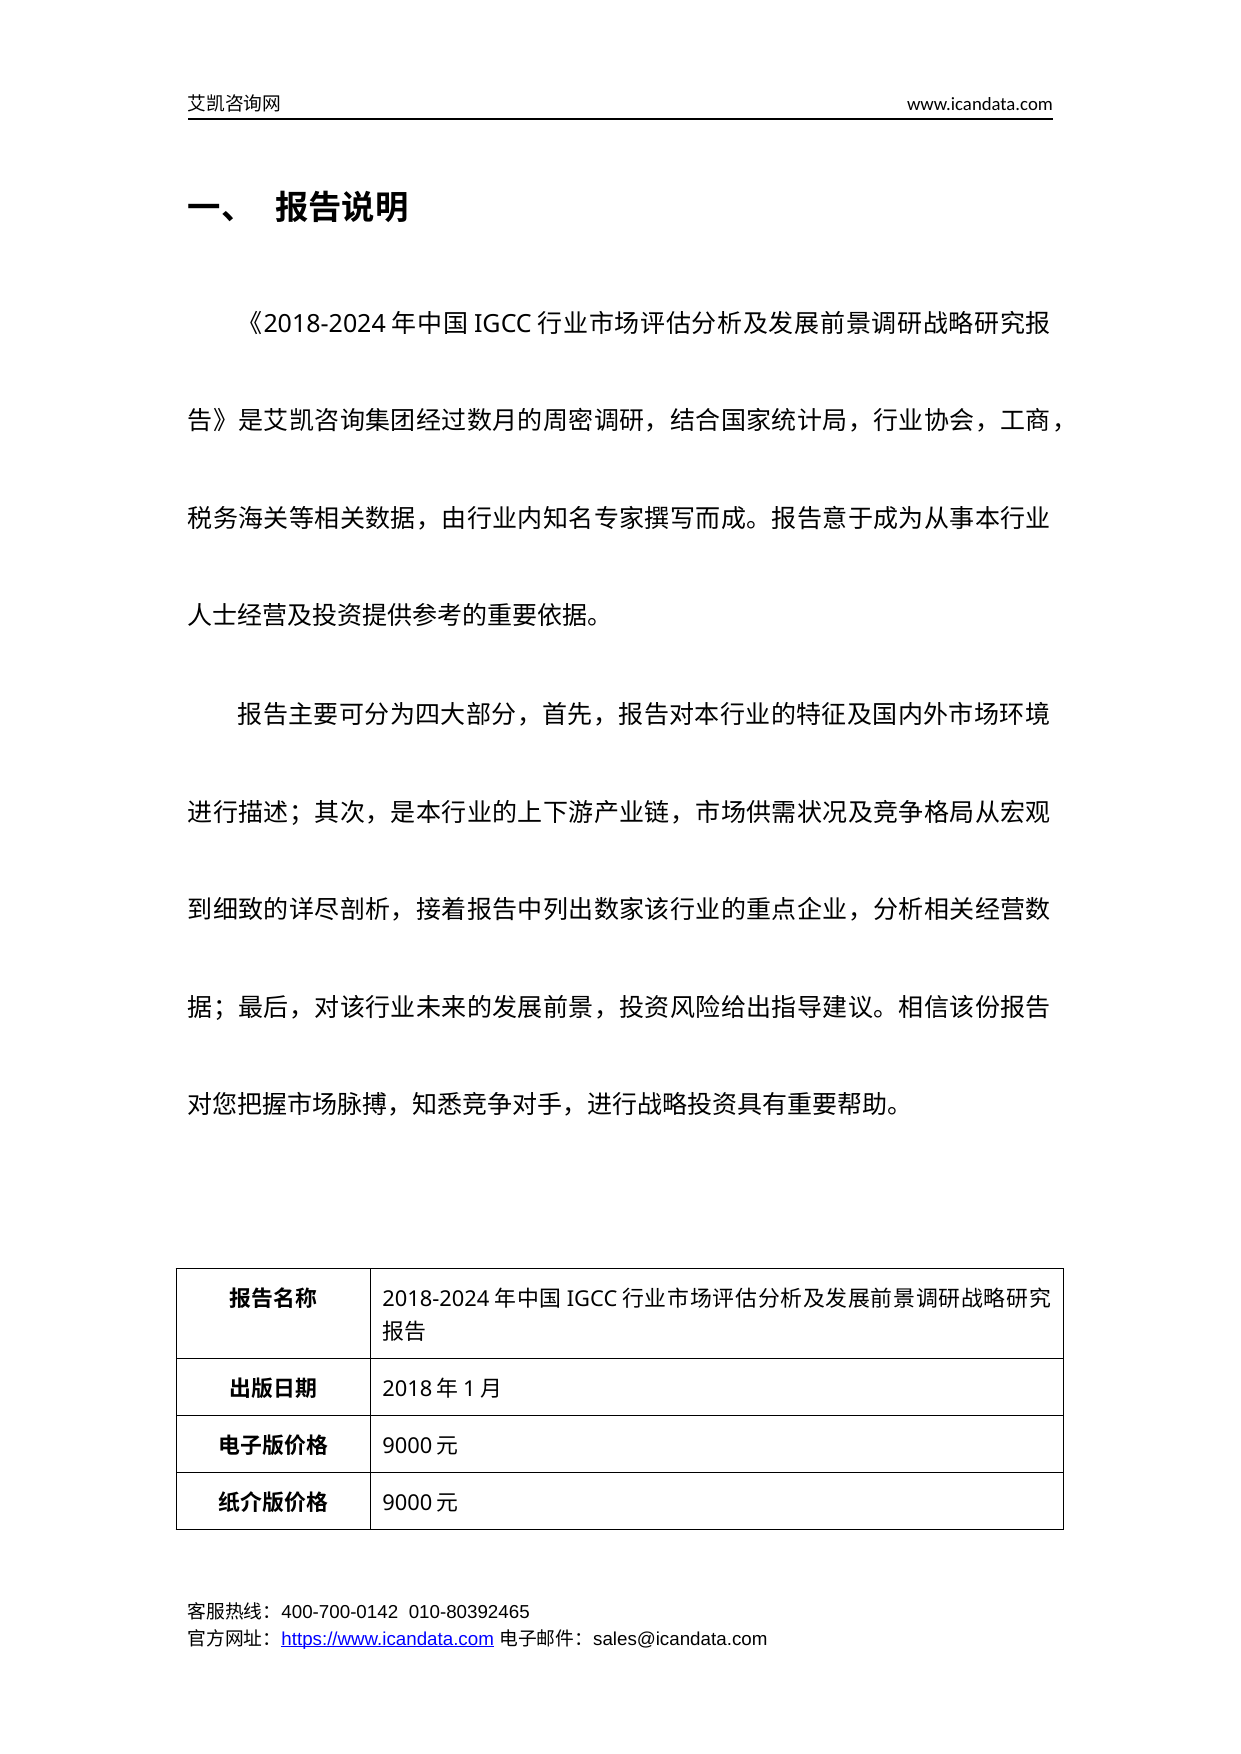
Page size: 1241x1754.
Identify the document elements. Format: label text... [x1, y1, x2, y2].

table_cell 出版日期 [177, 1359, 370, 1415]
table_cell 9000元 [371, 1416, 1063, 1472]
subtitle 报告说明 [187, 172, 1053, 237]
text 报告主要可分为四大部分，首先，报告对本行业的特征及国内外市场环境进行描述；其次，是本行业的上下游产业链，市场供需状况及竞争格局从宏观到细致的详尽剖析，接着报告中列出数家该行业的重点企业，分析相关经营数据；最后，对该行业未来的发展前景，投资风险给出指导建议。相信该份报告对您把握市场脉搏，知悉竞争对手，进行战略投资具有重要帮助。 [187, 681, 1053, 1136]
table_cell 9000元 [371, 1473, 1063, 1529]
text 《2018-2024年中国IGCC行业市场评估分析及发展前景调研战略研究报告》是艾凯咨询集团经过数月的周密调研，结合国家统计局，行业协会，工商，税务海关等相关数据，由行业内知名专家撰写而成。报告意于成为从事本行业人士经营及投资提供参考的重要依据。 [187, 289, 1053, 646]
table_header 2018-2024年中国IGCC行业市场评估分析及发展前景调研战略研究报告 [371, 1269, 1063, 1358]
table_header 报告名称 [177, 1269, 370, 1358]
table_cell 2018年1月 [371, 1359, 1063, 1415]
table_cell 纸介版价格 [177, 1473, 370, 1529]
table_cell 电子版价格 [177, 1416, 370, 1472]
